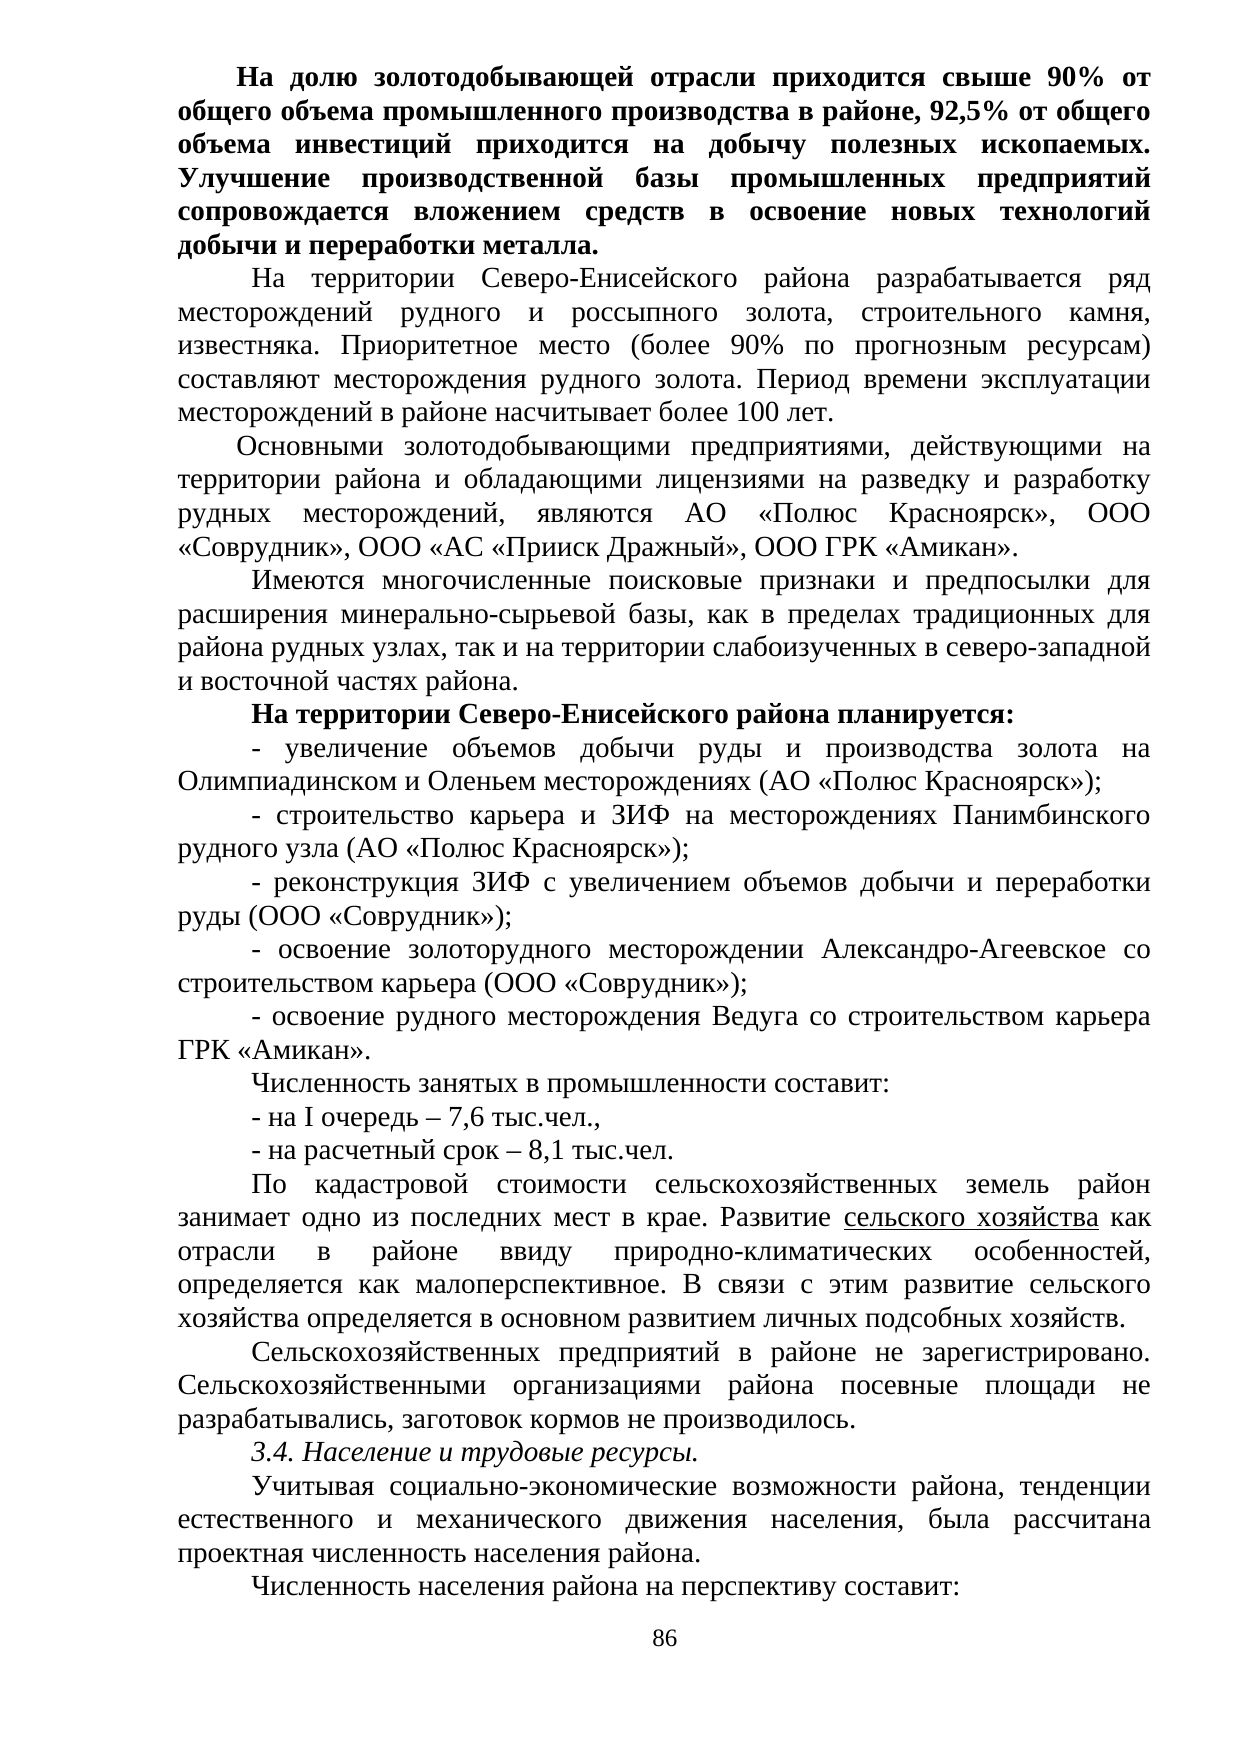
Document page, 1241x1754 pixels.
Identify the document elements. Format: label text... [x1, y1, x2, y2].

text Основными золотодобывающими предприятиями, действующими на территории района и обладающими лицензиями на разведку и разработку рудных месторождений, являются АО «Полюс Красноярск», ООО «Соврудник», ООО «АС «Прииск Дражный», ООО ГРК «Амикан». [177, 428, 1152, 562]
text Учитывая социально-экономические возможности района, тенденции естественного и механического движения населения, была рассчитана проектная численность населения района. [177, 1468, 1152, 1568]
text На территории Северо-Енисейского района планируется: [177, 696, 1152, 730]
text Численность населения района на перспективу составит: [177, 1568, 1152, 1602]
text - освоение золоторудного месторождении Александро-Агеевское со строительством карьера (ООО «Соврудник»); [177, 931, 1152, 998]
text - строительство карьера и ЗИФ на месторождениях Панимбинского рудного узла (АО «Полюс Красноярск»); [177, 797, 1152, 864]
text По кадастровой стоимости сельскохозяйственных земель район занимает одно из последних мест в крае. Развитие сельского хозяйства как отрасли в районе ввиду природно-климатических особенностей, определяется как малоперспективное. В связи с этим развитие сельского хозяйства определяется в основном развитием личных подсобных хозяйств. [177, 1166, 1152, 1334]
text Имеются многочисленные поисковые признаки и предпосылки для расширения минерально-сырьевой базы, как в пределах традиционных для района рудных узлах, так и на территории слабоизученных в северо-западной и восточной частях района. [177, 562, 1152, 696]
text - увеличение объемов добычи руды и производства золота на Олимпиадинском и Оленьем месторождениях (АО «Полюс Красноярск»); [177, 730, 1152, 797]
text На долю золотодобывающей отрасли приходится свыше 90% от общего объема промышленного производства в районе, 92,5% от общего объема инвестиций приходится на добычу полезных ископаемых. Улучшение производственной базы промышленных предприятий сопровождается вложением средств в освоение новых технологий добычи и переработки металла. [177, 59, 1152, 260]
text - на I очередь – 7,6 тыс.чел., [177, 1099, 1152, 1132]
text - освоение рудного месторождения Ведуга со строительством карьера ГРК «Амикан». [177, 998, 1152, 1065]
text Численность занятых в промышленности составит: [177, 1065, 1152, 1099]
text - реконструкция ЗИФ с увеличением объемов добычи и переработки руды (ООО «Соврудник»); [177, 864, 1152, 931]
text 3.4. Население и трудовые ресурсы. [177, 1434, 1155, 1468]
text - на расчетный срок – 8,1 тыс.чел. [177, 1132, 1152, 1166]
text Сельскохозяйственных предприятий в районе не зарегистрировано. Сельскохозяйственными организациями района посевные площади не разрабатывались, заготовок кормов не производилось. [177, 1334, 1152, 1434]
text На территории Северо-Енисейского района разрабатывается ряд месторождений рудного и россыпного золота, строительного камня, известняка. Приоритетное место (более 90% по прогнозным ресурсам) составляют месторождения рудного золота. Период времени эксплуатации месторождений в районе насчитывает более 100 лет. [177, 260, 1152, 428]
